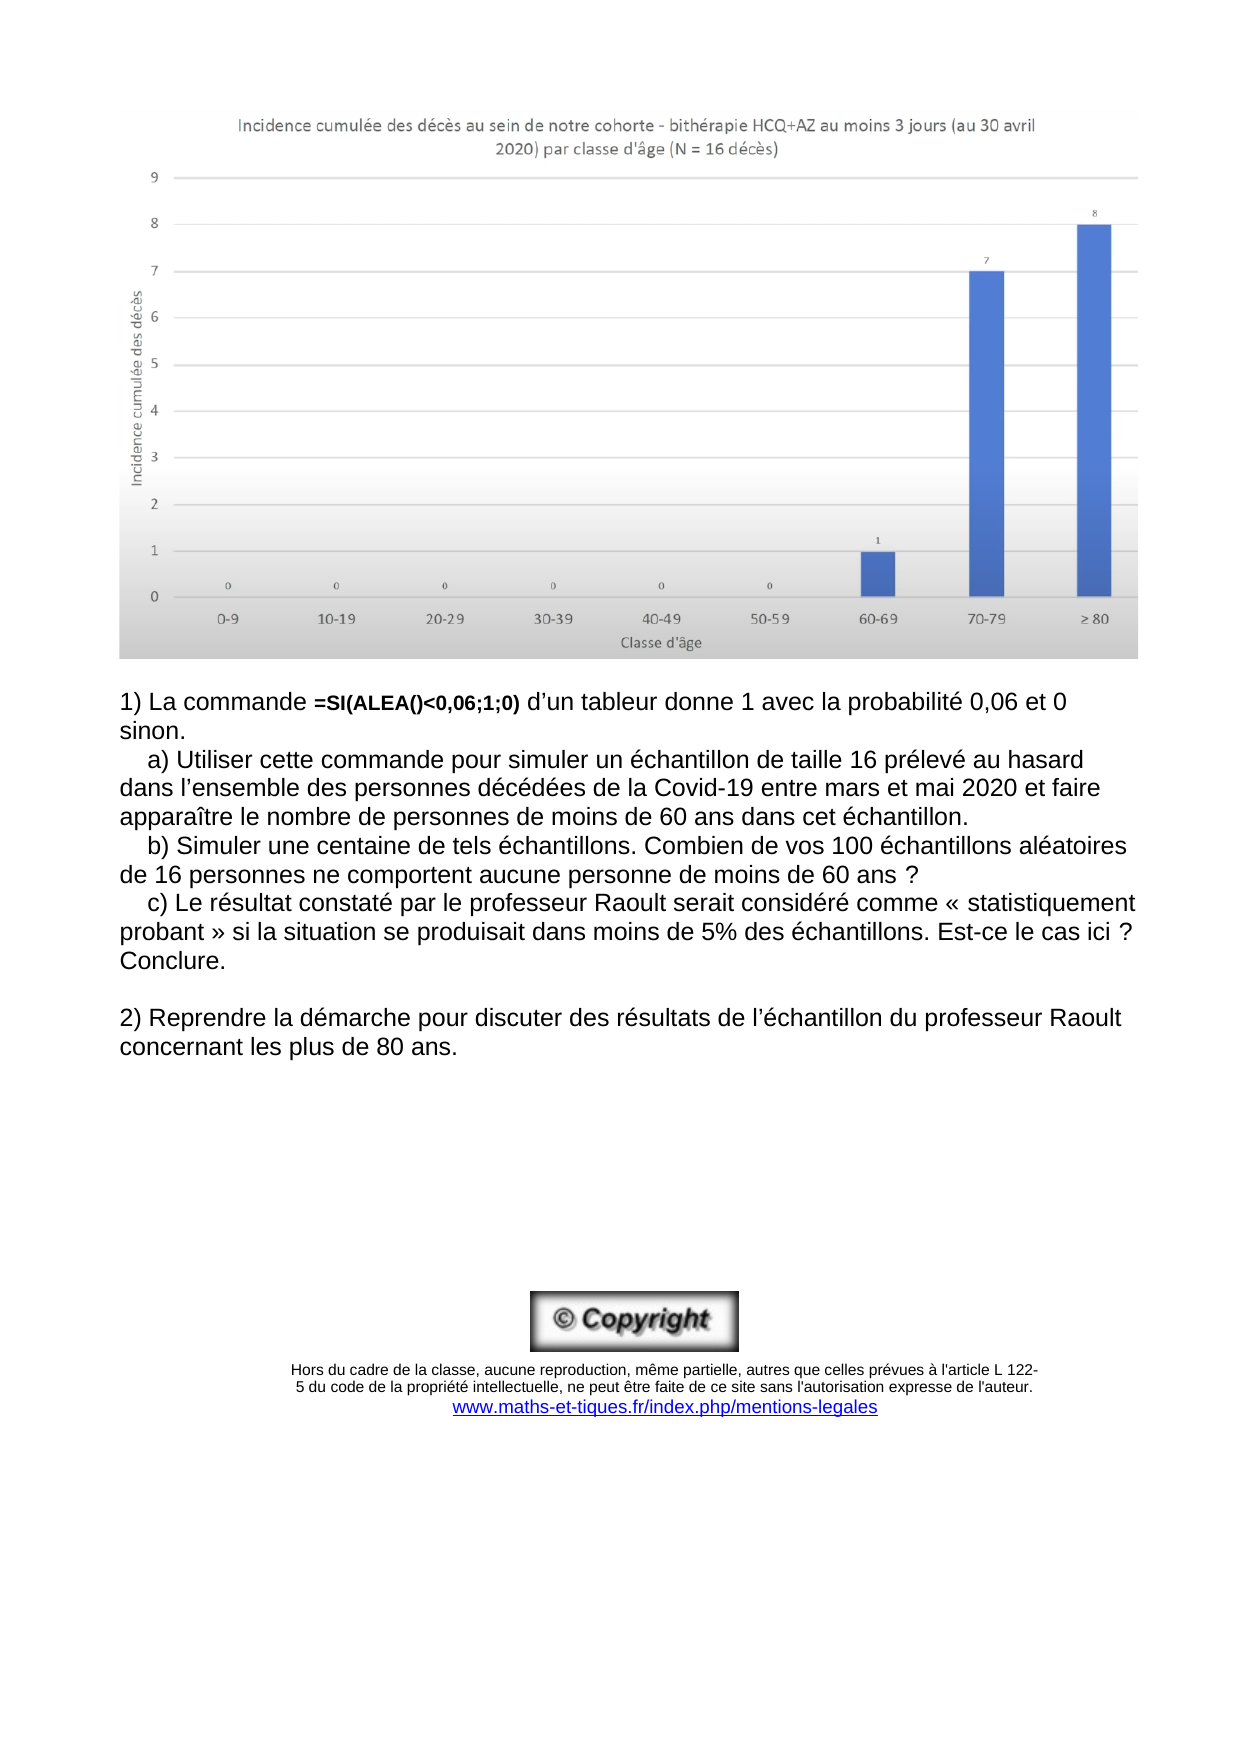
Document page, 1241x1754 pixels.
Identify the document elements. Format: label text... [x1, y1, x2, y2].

text c) Le résultat constaté par le professeur Raoult serait considéré comme « statistiquement probant » si la situation se produisait dans moins de 5% des échantillons. Est-ce le cas ici ? Conclure. [119, 888, 1138, 975]
text a) Utiliser cette commande pour simuler un échantillon de taille 16 prélevé au hasard dans l’ensemble des personnes décédées de la Covid-19 entre mars et mai 2020 et faire apparaître le nombre de personnes de moins de 60 ans dans cet échantillon. [119, 745, 1138, 831]
picture [119, 111, 1139, 659]
text 2) Reprendre la démarche pour discuter des résultats de l’échantillon du professeur Raoult concernant les plus de 80 ans. [119, 1003, 1138, 1061]
picture [530, 1291, 739, 1352]
text 1) La commande =SI(ALEA()<0,06;1;0) d’un tableur donne 1 avec la probabilité 0,06 et 0 sinon. [119, 687, 1138, 745]
text b) Simuler une centaine de tels échantillons. Combien de vos 100 échantillons aléatoires de 16 personnes ne comportent aucune personne de moins de 60 ans ? [119, 831, 1138, 888]
